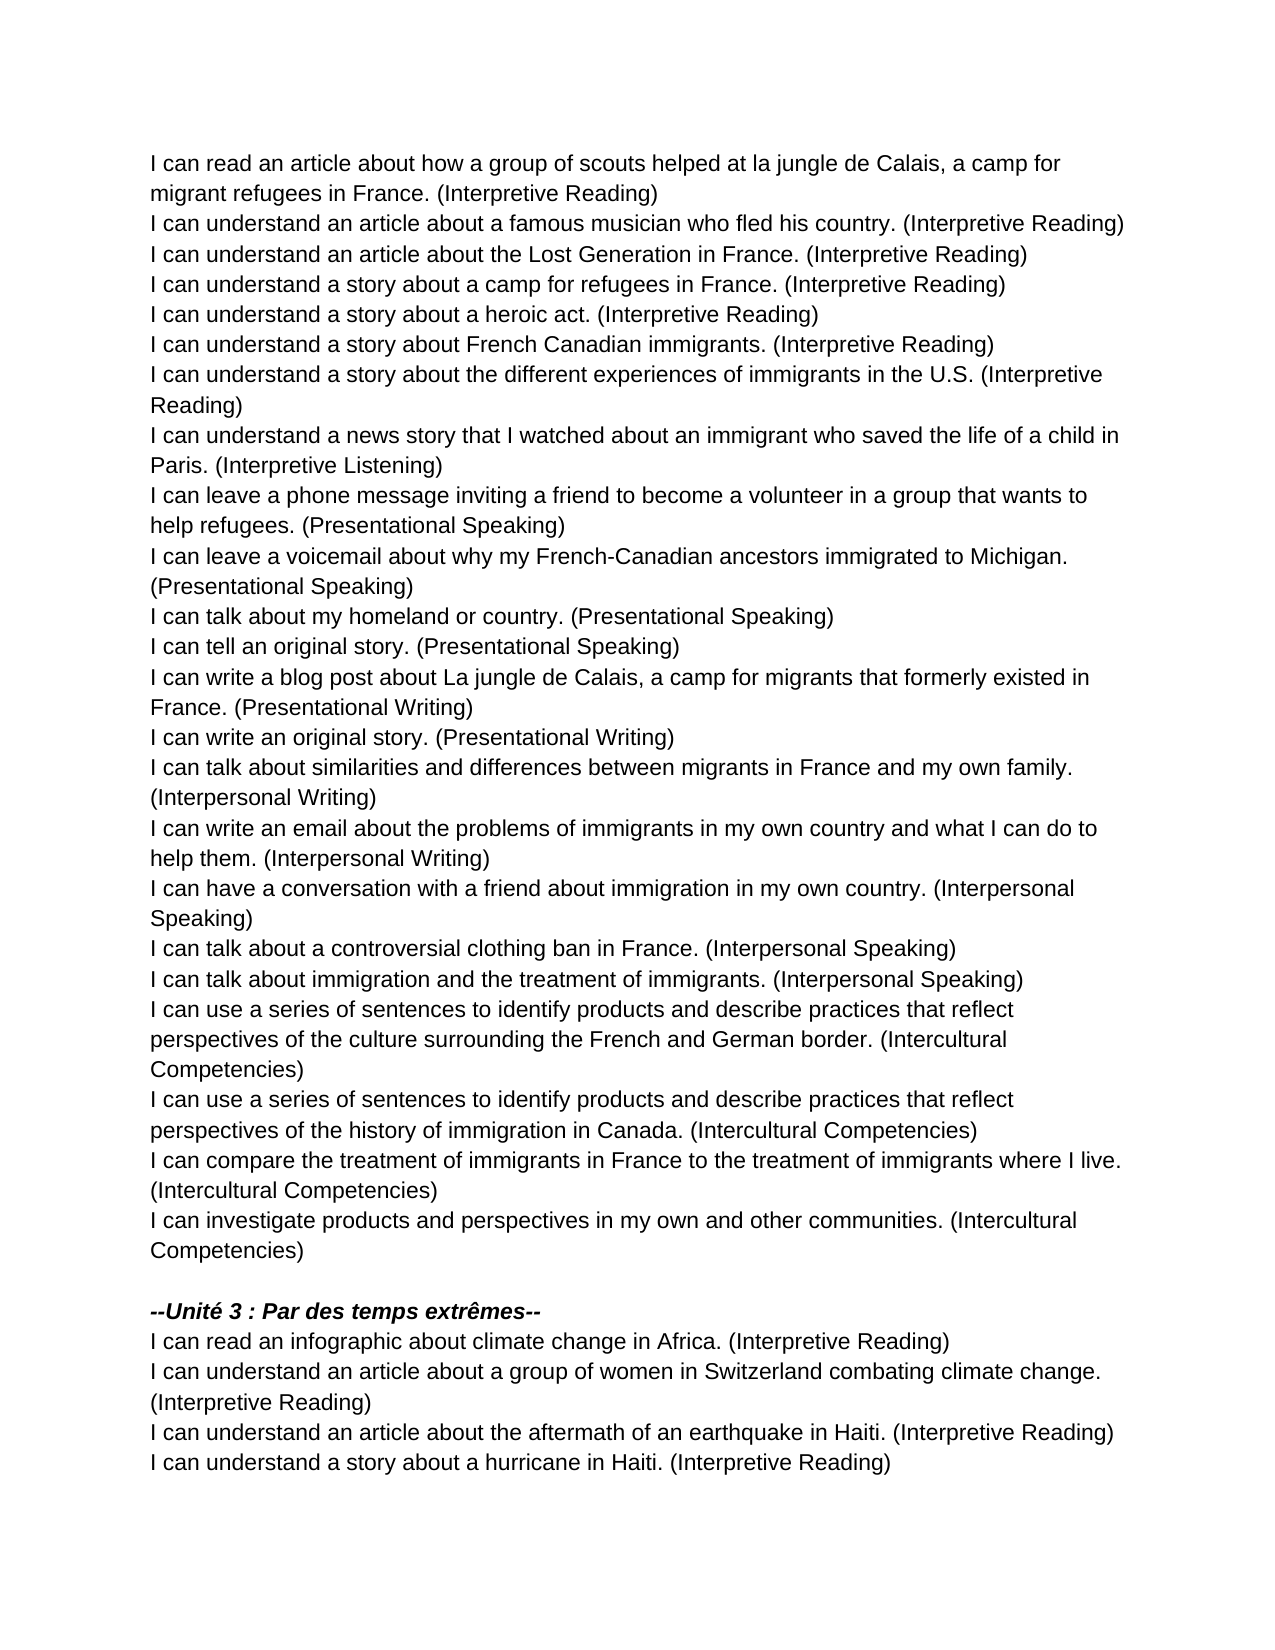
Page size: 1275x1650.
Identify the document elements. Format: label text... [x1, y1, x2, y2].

text I can write an original story. (Presentational Writing) [150, 724, 1125, 750]
text I can understand a story about a camp for refugees in France. (Interpretive Reading) [150, 271, 1125, 297]
text I can leave a phone message inviting a friend to become a volunteer in a group that wants to help refugees. (Presentational Speaking) [150, 482, 1125, 539]
text I can leave a voicemail about why my French-Canadian ancestors immigrated to Michigan. (Presentational Speaking) [150, 543, 1125, 599]
text I can talk about my homeland or country. (Presentational Speaking) [150, 603, 1125, 629]
text --Unité 3 : Par des temps extrêmes-- [150, 1298, 1125, 1324]
text I can understand an article about the Lost Generation in France. (Interpretive Reading) [150, 241, 1125, 267]
text I can use a series of sentences to identify products and describe practices that reflect perspectives of the history of immigration in Canada. (Intercultural Competencies) [150, 1086, 1125, 1143]
text I can talk about a controversial clothing ban in France. (Interpersonal Speaking) [150, 935, 1125, 962]
text I can investigate products and perspectives in my own and other communities. (Intercultural Competencies) [150, 1207, 1125, 1264]
text I can understand an article about a group of women in Switzerland combating climate change. (Interpretive Reading) [150, 1358, 1125, 1415]
text I can understand a story about a heroic act. (Interpretive Reading) [150, 301, 1125, 327]
text I can read an infographic about climate change in Africa. (Interpretive Reading) [150, 1328, 1125, 1354]
text I can tell an original story. (Presentational Speaking) [150, 633, 1125, 660]
text I can understand an article about a famous musician who fled his country. (Interpretive Reading) [150, 210, 1125, 237]
text I can understand a story about a hurricane in Haiti. (Interpretive Reading) [150, 1449, 1125, 1475]
text I can understand a story about French Canadian immigrants. (Interpretive Reading) [150, 331, 1125, 358]
text I can understand an article about the aftermath of an earthquake in Haiti. (Interpretive Reading) [150, 1419, 1125, 1445]
text I can write a blog post about La jungle de Calais, a camp for migrants that formerly existed in France. (Presentational Writing) [150, 663, 1125, 720]
text I can compare the treatment of immigrants in France to the treatment of immigrants where I live. (Intercultural Competencies) [150, 1147, 1125, 1203]
text I can talk about similarities and differences between migrants in France and my own family. (Interpersonal Writing) [150, 754, 1125, 811]
text I can write an email about the problems of immigrants in my own country and what I can do to help them. (Interpersonal Writing) [150, 814, 1125, 871]
text I can understand a news story that I watched about an immigrant who saved the life of a child in Paris. (Interpretive Listening) [150, 422, 1125, 478]
text I can read an article about how a group of scouts helped at la jungle de Calais, a camp for migrant refugees in France. (Interpretive Reading) [150, 150, 1125, 207]
text I can understand a story about the different experiences of immigrants in the U.S. (Interpretive Reading) [150, 361, 1125, 418]
text I can use a series of sentences to identify products and describe practices that reflect perspectives of the culture surrounding the French and German border. (Intercultural Competencies) [150, 996, 1125, 1083]
text I can talk about immigration and the treatment of immigrants. (Interpersonal Speaking) [150, 966, 1125, 992]
text I can have a conversation with a friend about immigration in my own country. (Interpersonal Speaking) [150, 875, 1125, 932]
